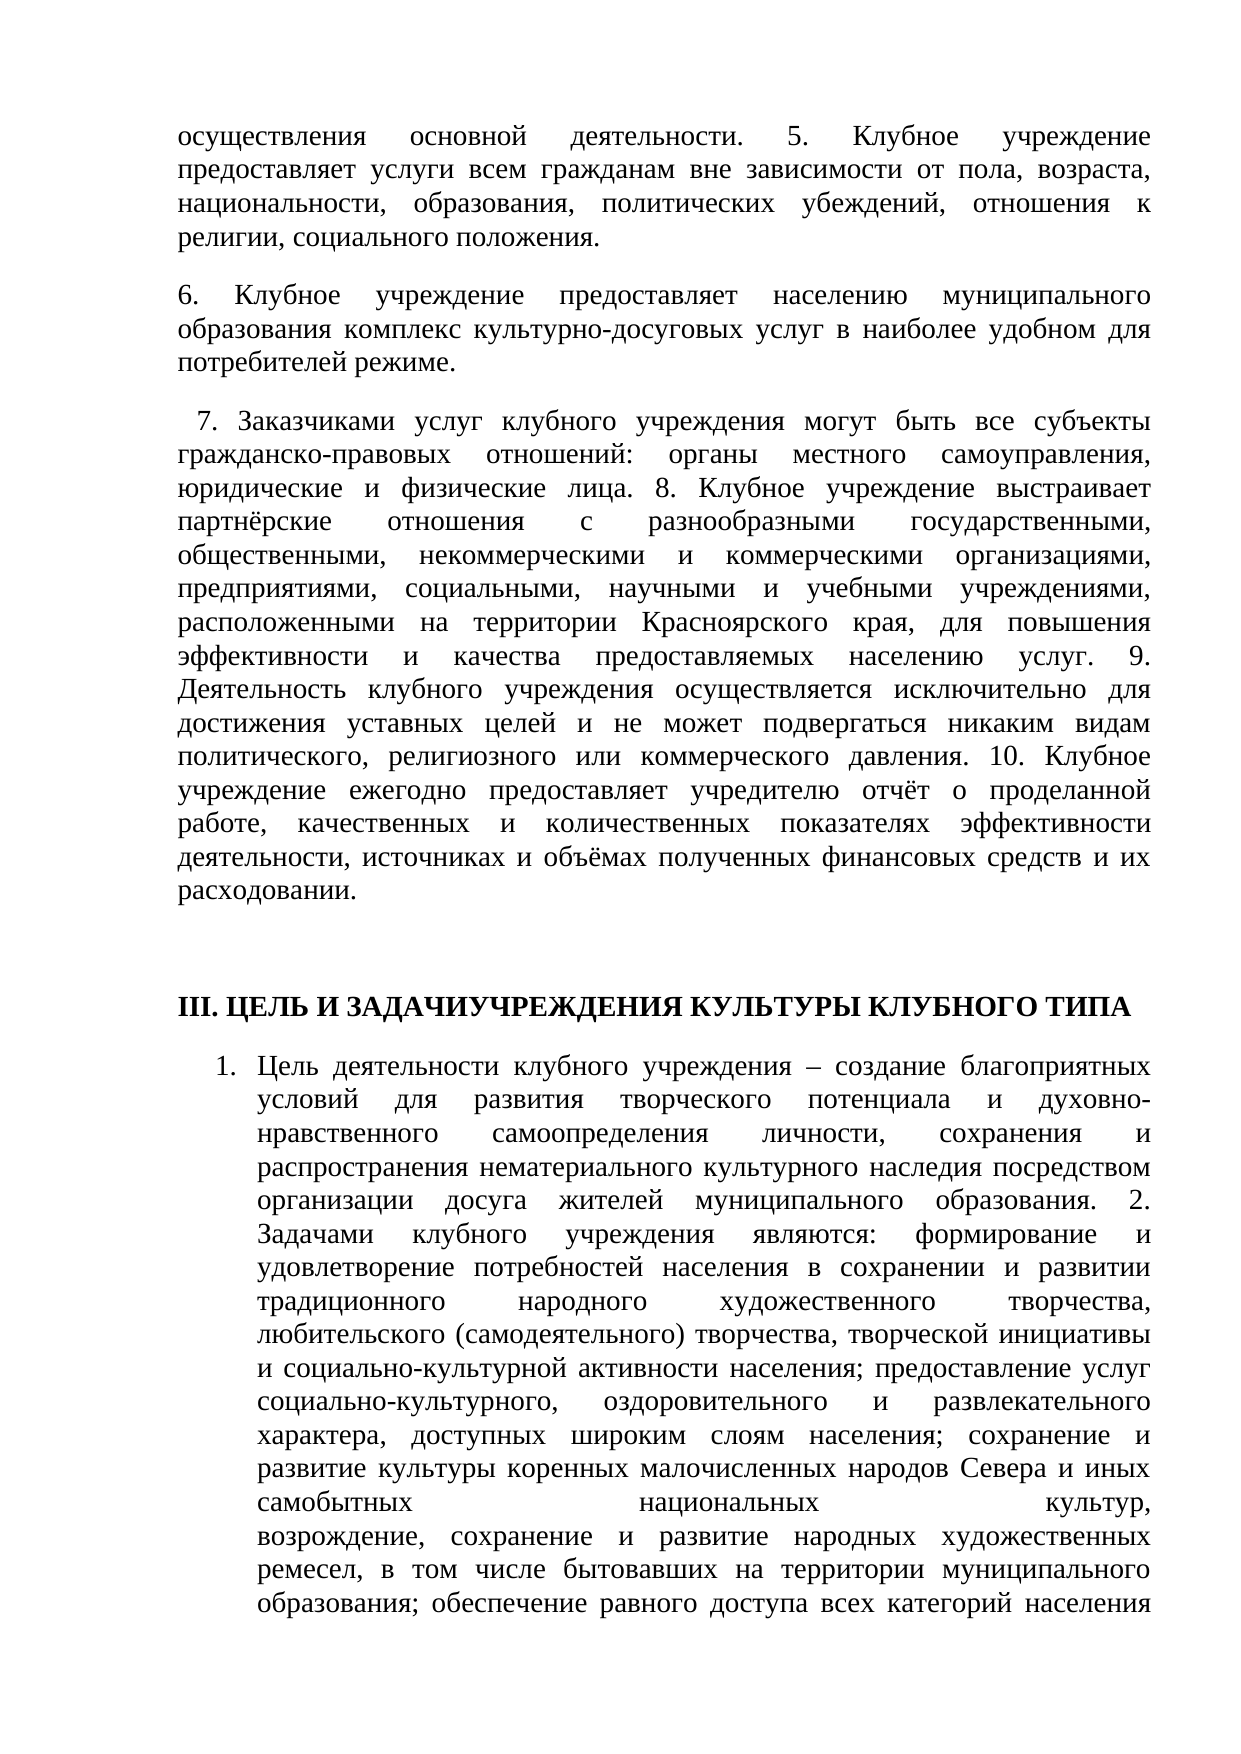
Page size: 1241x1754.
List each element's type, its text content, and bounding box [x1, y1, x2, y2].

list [215, 1048, 1152, 1618]
text 7. Заказчиками услуг клубного учреждения могут быть все субъекты гражданско-правовых отношений: органы местного самоуправления, юридические и физические лица. 8. Клубное учреждение выстраивает партнёрские отношения с разнообразными государственными, общественными, некоммерческими и коммерческими организациями, предприятиями, социальными, научными и учебными учреждениями, расположенными на территории Красноярского края, для повышения эффективности и качества предоставляемых населению услуг. 9. Деятельность клубного учреждения осуществляется исключительно для достижения уставных целей и не может подвергаться никаким видам политического, религиозного или коммерческого давления. 10. Клубное учреждение ежегодно предоставляет учредителю отчёт о проделанной работе, качественных и количественных показателях эффективности деятельности, источниках и объёмах полученных финансовых средств и их расходовании. [177, 403, 1152, 906]
text III. ЦЕЛЬ И ЗАДАЧИУЧРЕЖДЕНИЯ КУЛЬТУРЫ КЛУБНОГО ТИПА [177, 989, 1152, 1023]
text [177, 118, 1152, 252]
text 6. Клубное учреждение предоставляет населению муниципального образования комплекс культурно-досуговых услуг в наиболее удобном для потребителей режиме. [177, 277, 1152, 378]
